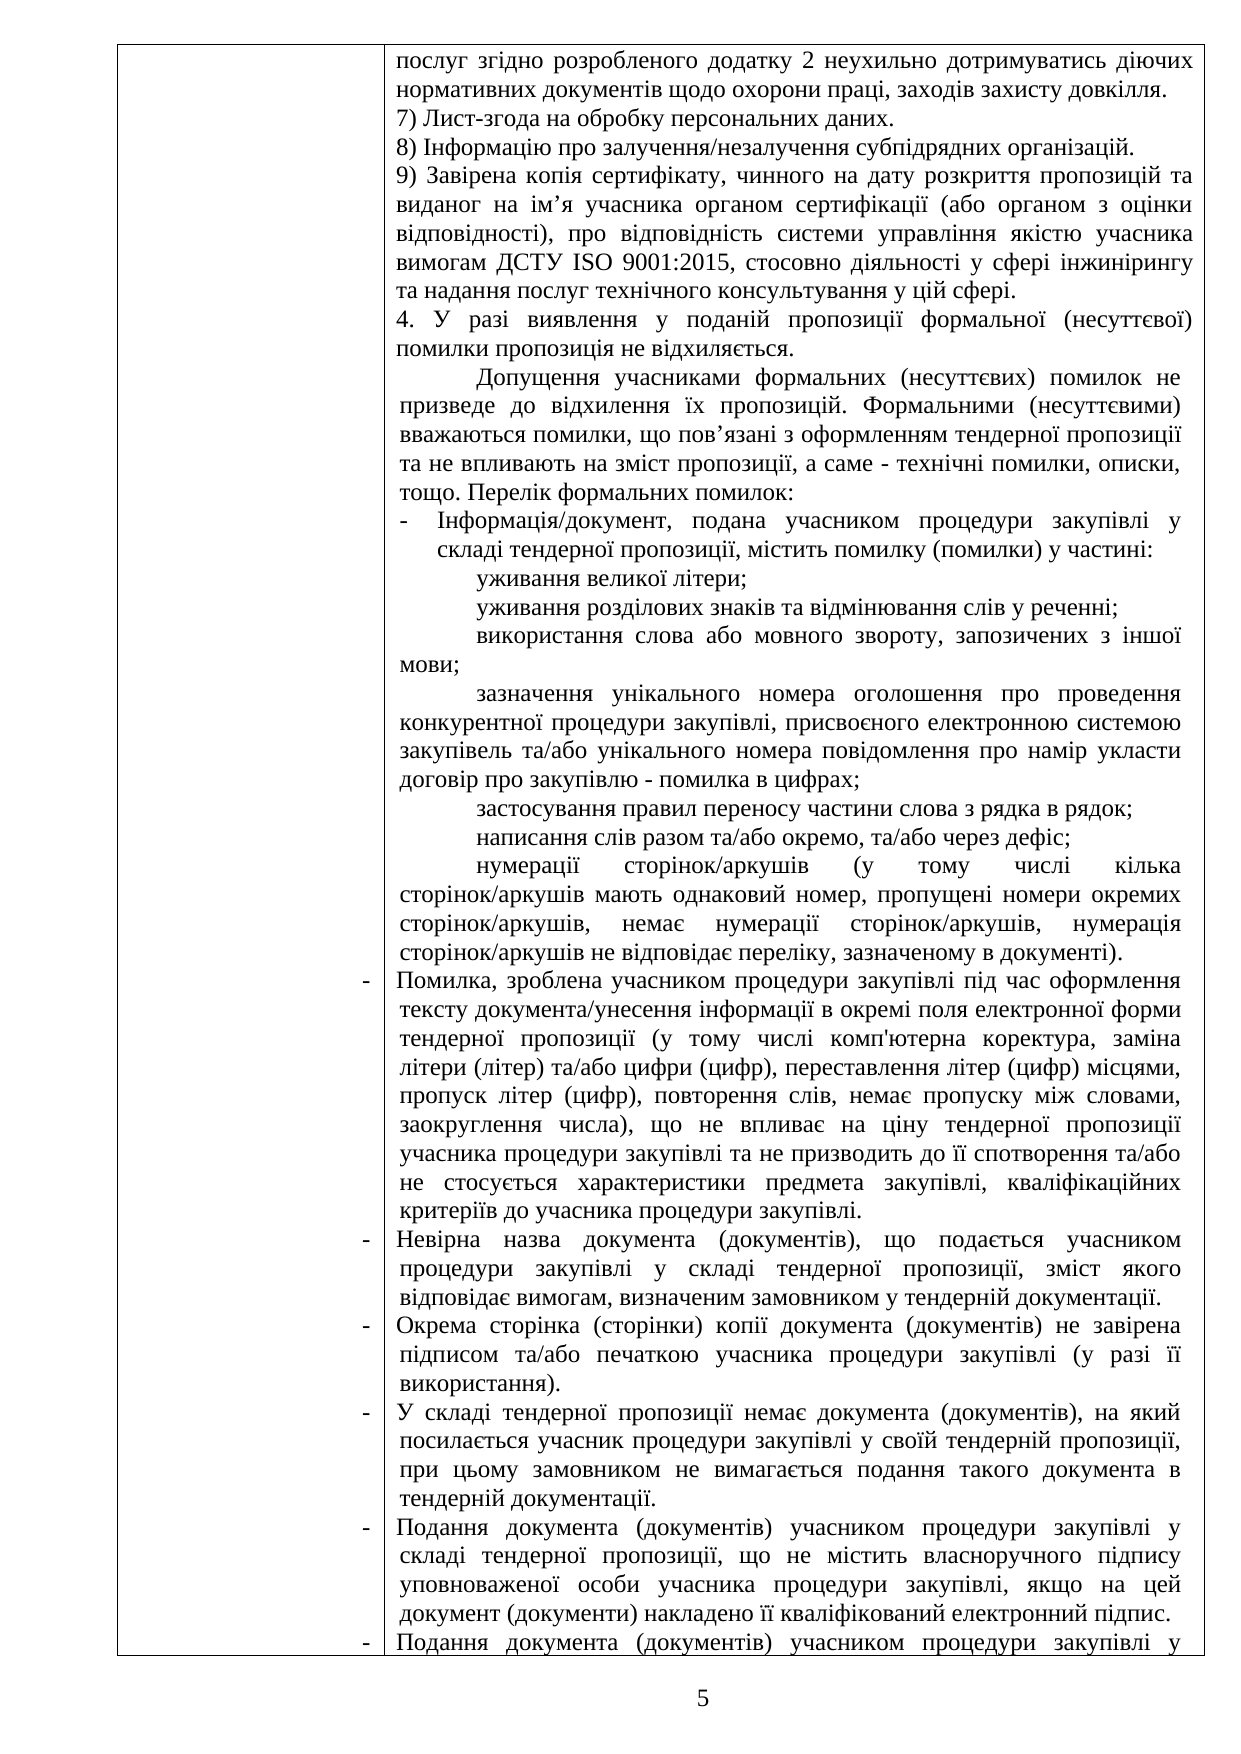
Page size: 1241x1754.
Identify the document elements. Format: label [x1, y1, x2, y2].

table_cell [385, 45, 1204, 1655]
table_cell [118, 45, 384, 1655]
